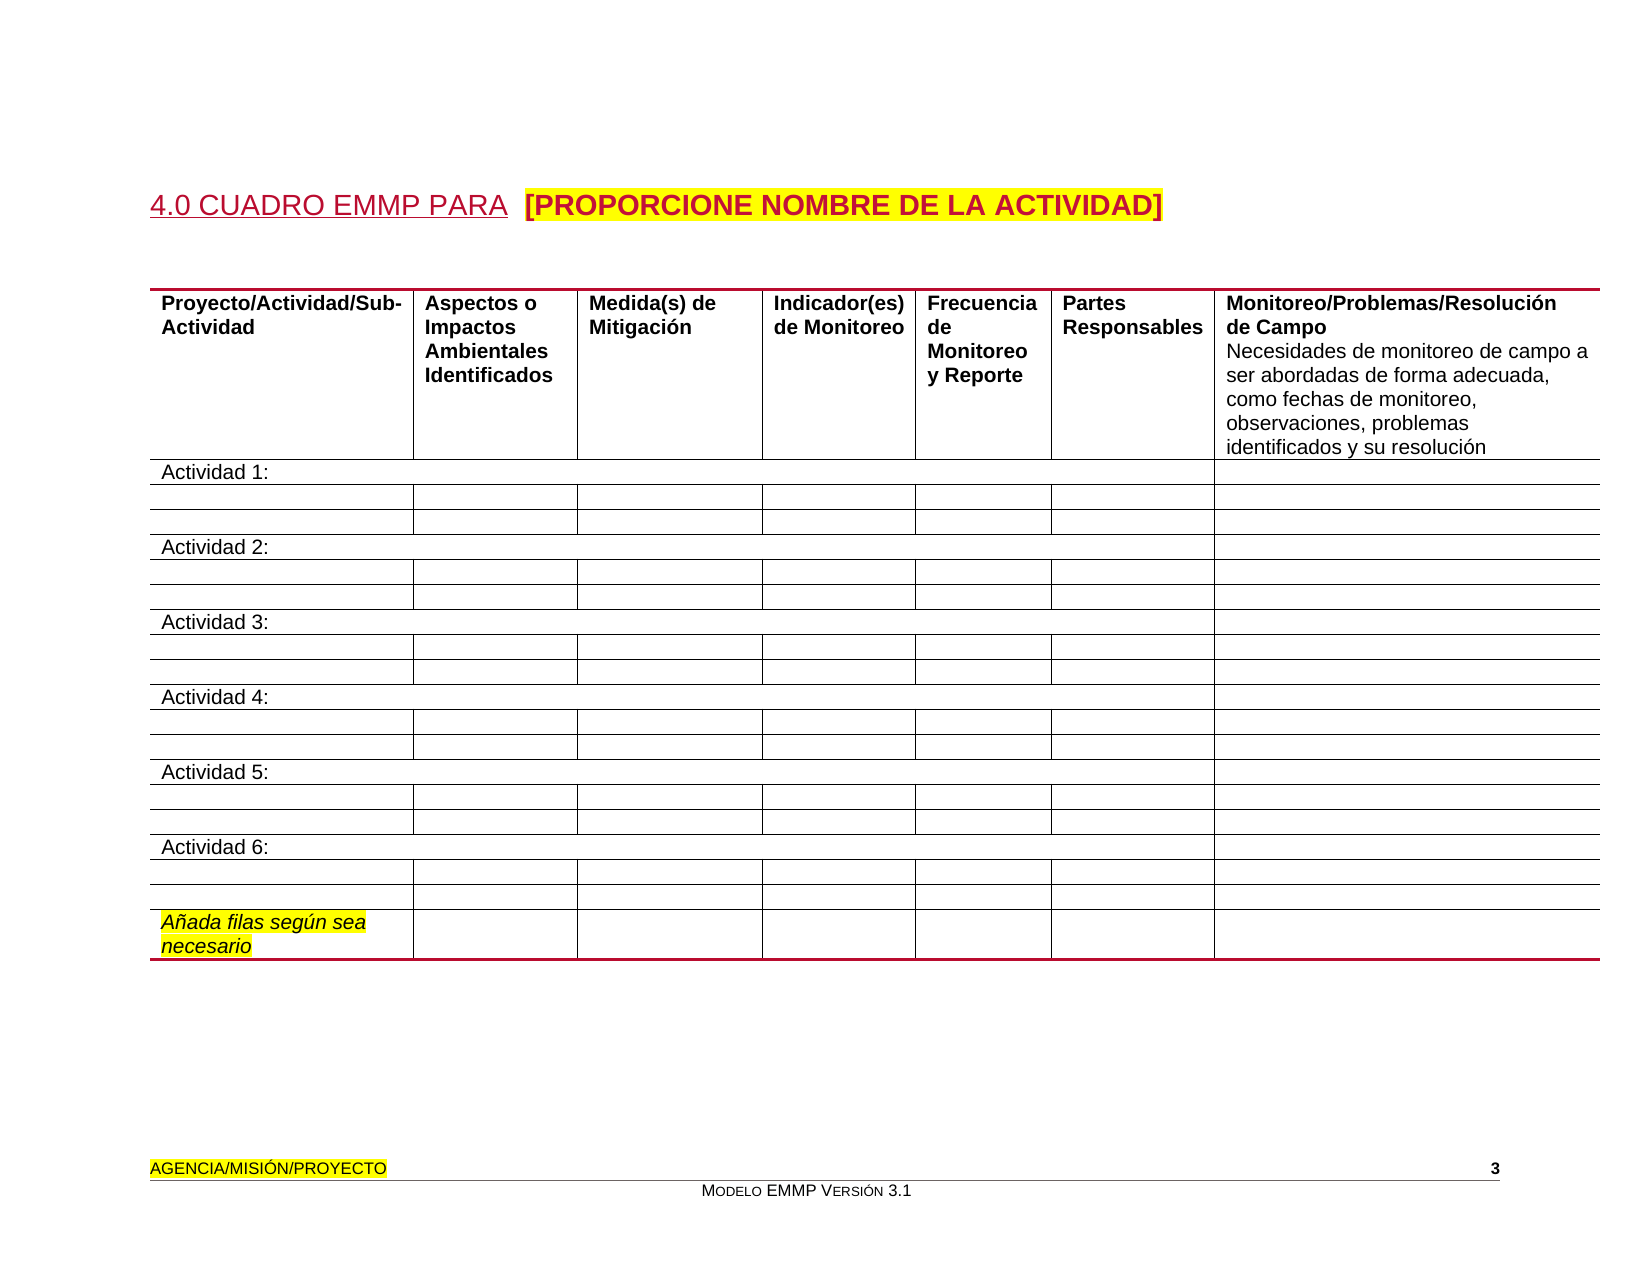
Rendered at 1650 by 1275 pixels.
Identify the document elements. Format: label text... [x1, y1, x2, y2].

table_cell [1215, 585, 1600, 608]
table_cell [1052, 710, 1214, 733]
subtitle 4.0 cuadro EMMP para [proporcione nombre de la actividad] [150, 187, 1500, 221]
table_cell [578, 635, 762, 658]
table_cell [1052, 910, 1214, 957]
table_cell [150, 810, 413, 833]
table_cell [916, 860, 1051, 883]
table_cell [1215, 635, 1600, 658]
table_cell [414, 710, 577, 733]
table_cell [414, 485, 577, 508]
table_cell [150, 585, 413, 608]
table_cell [1215, 785, 1600, 808]
table_cell [414, 885, 577, 908]
table_header Medida(s) de Mitigación [578, 291, 762, 458]
table_cell [1215, 710, 1600, 733]
table_cell [763, 585, 915, 608]
table_cell [414, 735, 577, 758]
table_header Frecuencia de Monitoreo y Reporte [916, 291, 1051, 458]
table_cell [1052, 810, 1214, 833]
table_cell [1215, 910, 1600, 957]
table_cell [1215, 610, 1600, 633]
table_cell [578, 510, 762, 533]
table_cell Actividad 2: [150, 535, 1214, 558]
table_header Indicador(es) de Monitoreo [763, 291, 915, 458]
table_cell [1052, 485, 1214, 508]
table_cell [414, 560, 577, 583]
table_cell [916, 810, 1051, 833]
table_cell [150, 885, 413, 908]
table_cell [1052, 785, 1214, 808]
table_cell [1215, 860, 1600, 883]
table_cell [916, 885, 1051, 908]
table_cell [578, 660, 762, 683]
table_cell [578, 485, 762, 508]
table_cell [1052, 585, 1214, 608]
table_cell [916, 585, 1051, 608]
table_cell [578, 560, 762, 583]
table_cell [578, 585, 762, 608]
table_cell [1052, 885, 1214, 908]
table_cell [1215, 885, 1600, 908]
table_header Aspectos o Impactos Ambientales Identificados [414, 291, 577, 458]
table_cell [1215, 835, 1600, 858]
table_cell [1052, 635, 1214, 658]
table_cell [1215, 460, 1600, 483]
table_cell [150, 785, 413, 808]
table_cell [1215, 810, 1600, 833]
table_cell [763, 810, 915, 833]
table_cell Actividad 3: [150, 610, 1214, 633]
table_cell [763, 560, 915, 583]
table_cell [763, 735, 915, 758]
table_cell [763, 660, 915, 683]
table_cell [414, 510, 577, 533]
table_cell [150, 735, 413, 758]
table_cell [916, 785, 1051, 808]
table_cell [1052, 860, 1214, 883]
table_cell Actividad 4: [150, 685, 1214, 708]
table_cell [1215, 760, 1600, 783]
table_cell [414, 635, 577, 658]
table_cell [763, 485, 915, 508]
table_cell [916, 735, 1051, 758]
table_cell [150, 710, 413, 733]
table_cell [1215, 560, 1600, 583]
table_cell [1215, 485, 1600, 508]
table_cell Actividad 6: [150, 835, 1214, 858]
table_cell Actividad 1: [150, 460, 1214, 483]
table_cell [916, 910, 1051, 957]
table_cell [578, 735, 762, 758]
table_cell [1215, 510, 1600, 533]
table_cell [414, 810, 577, 833]
table_cell [916, 660, 1051, 683]
table_cell [578, 710, 762, 733]
table_cell [1052, 660, 1214, 683]
table_cell [763, 510, 915, 533]
table_cell [763, 885, 915, 908]
table_cell [414, 785, 577, 808]
table_cell [763, 635, 915, 658]
table_cell [414, 860, 577, 883]
table_cell [763, 910, 915, 957]
table_cell [1215, 660, 1600, 683]
table_cell [916, 510, 1051, 533]
table_cell [150, 560, 413, 583]
table_cell [578, 810, 762, 833]
table_cell [150, 660, 413, 683]
table_cell [1215, 535, 1600, 558]
table_header Proyecto/Actividad/Sub-Actividad [150, 291, 413, 458]
table_cell [414, 660, 577, 683]
table_cell [1215, 685, 1600, 708]
table_cell [916, 635, 1051, 658]
table_cell Añada filas según sea necesario [150, 910, 413, 957]
table_cell [150, 860, 413, 883]
table_cell [1215, 735, 1600, 758]
table_cell [763, 860, 915, 883]
table_cell [578, 785, 762, 808]
table_cell [150, 485, 413, 508]
table_cell [414, 585, 577, 608]
table_cell [916, 710, 1051, 733]
table_cell [414, 910, 577, 957]
table_cell [578, 885, 762, 908]
table_header Partes Responsables [1052, 291, 1214, 458]
table_cell [1052, 510, 1214, 533]
table_cell [150, 635, 413, 658]
table_cell [916, 560, 1051, 583]
table_cell [1052, 560, 1214, 583]
table_cell Actividad 5: [150, 760, 1214, 783]
table_header Monitoreo/Problemas/Resolución de Campo Necesidades de monitoreo de campo a ser abordadas de forma adecuada, como fechas de monitoreo, observaciones, problemas identificados y su resolución [1215, 291, 1600, 458]
table_cell [763, 785, 915, 808]
table_cell [578, 860, 762, 883]
table_cell [916, 485, 1051, 508]
table_cell [763, 710, 915, 733]
table_cell [150, 510, 413, 533]
table_cell [578, 910, 762, 957]
table_cell [1052, 735, 1214, 758]
